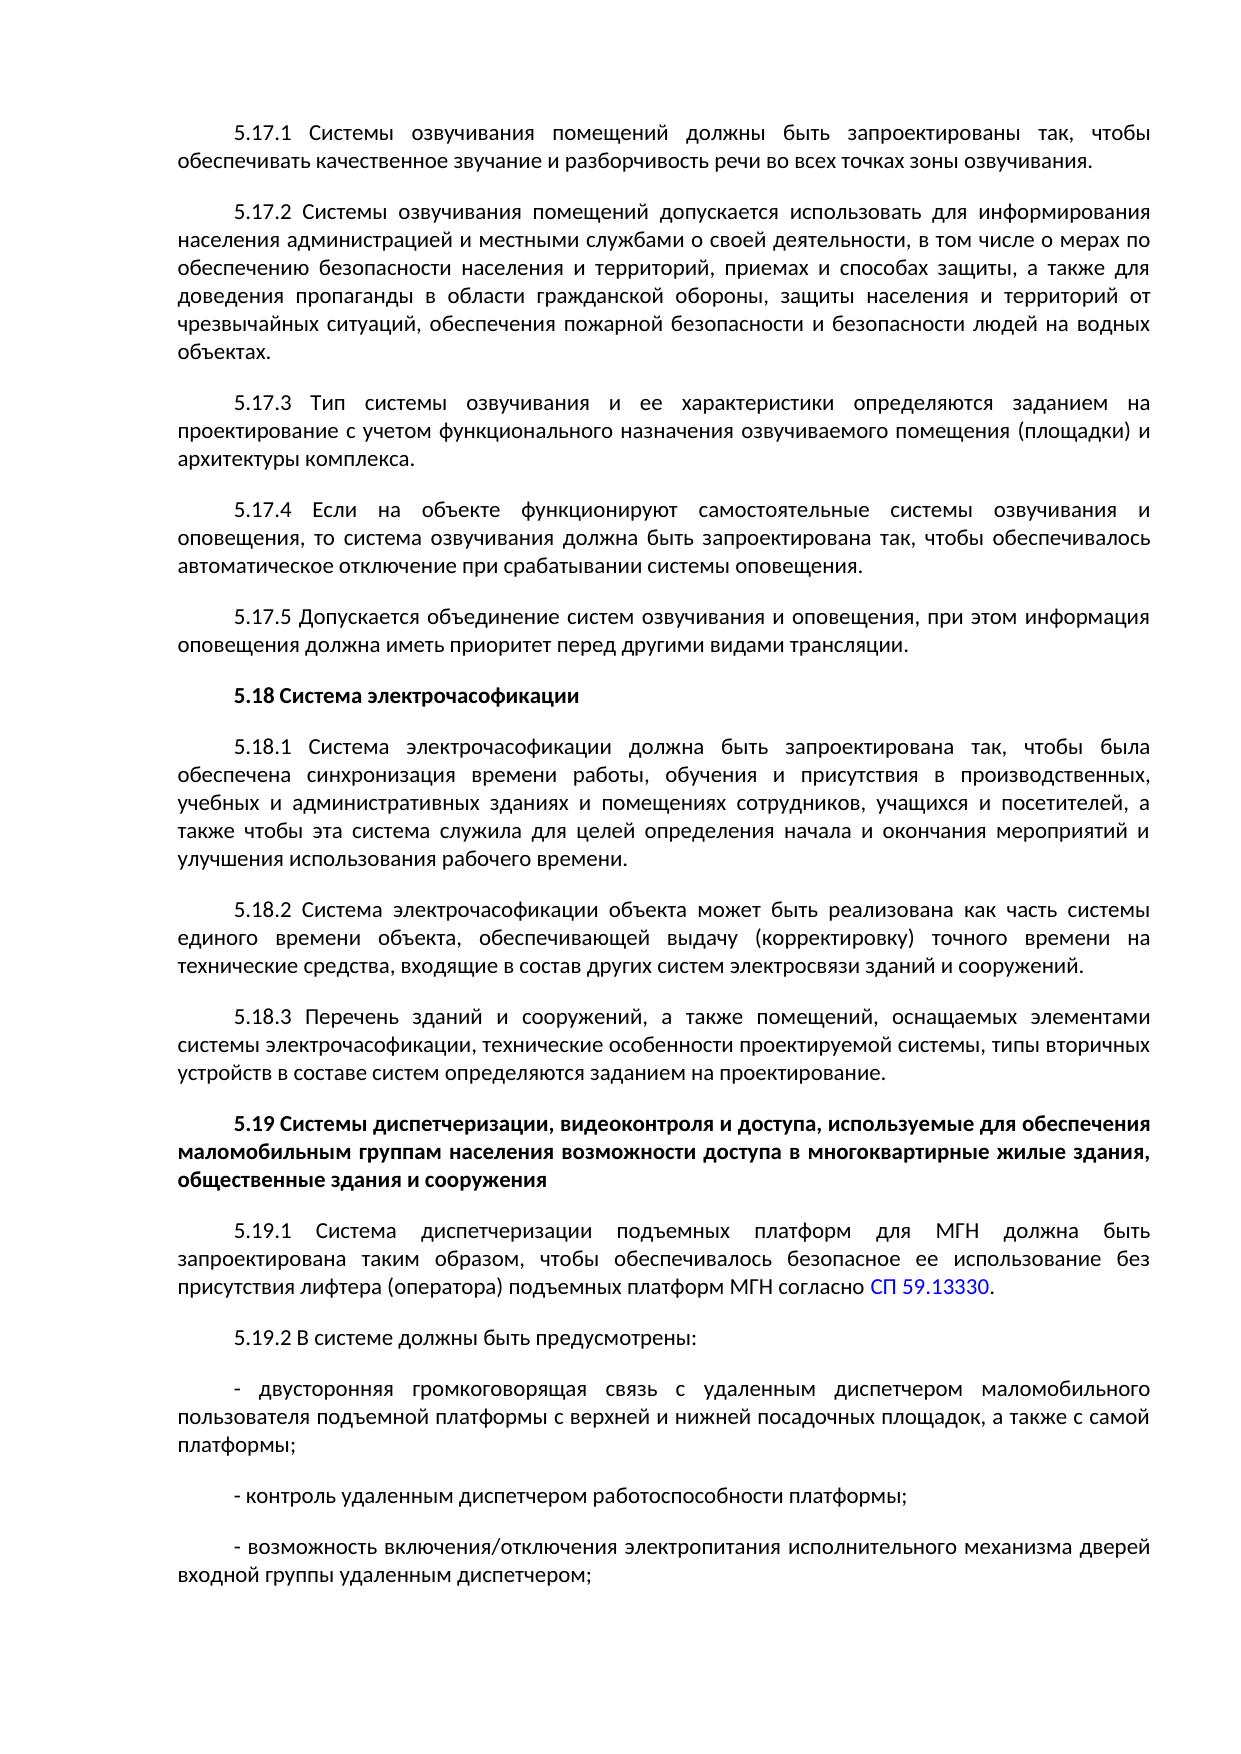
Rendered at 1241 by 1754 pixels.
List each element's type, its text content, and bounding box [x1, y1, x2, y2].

text 5.17.1 Системы озвучивания помещений должны быть запроектированы так, чтобы обеспечивать качественное звучание и разборчивость речи во всех точках зоны озвучивания. [177, 118, 1152, 174]
text 5.18.3 Перечень зданий и сооружений, а также помещений, оснащаемых элементами системы электрочасофикации, технические особенности проектируемой системы, типы вторичных устройств в составе систем определяются заданием на проектирование. [177, 1002, 1152, 1086]
text - двусторонняя громкоговорящая связь с удаленным диспетчером маломобильного пользователя подъемной платформы с верхней и нижней посадочных площадок, а также с самой платформы; [177, 1374, 1152, 1458]
text 5.17.4 Если на объекте функционируют самостоятельные системы озвучивания и оповещения, то система озвучивания должна быть запроектирована так, чтобы обеспечивалось автоматическое отключение при срабатывании системы оповещения. [177, 495, 1152, 579]
text - контроль удаленным диспетчером работоспособности платформы; [177, 1481, 1152, 1509]
text 5.18.1 Система электрочасофикации должна быть запроектирована так, чтобы была обеспечена синхронизация времени работы, обучения и присутствия в производственных, учебных и административных зданиях и помещениях сотрудников, учащихся и посетителей, а также чтобы эта система служила для целей определения начала и окончания мероприятий и улучшения использования рабочего времени. [177, 732, 1152, 872]
title 5.19 Системы диспетчеризации, видеоконтроля и доступа, используемые для обеспечения маломобильным группам населения возможности доступа в многоквартирные жилые здания, общественные здания и сооружения [177, 1109, 1152, 1193]
text 5.19.1 Система диспетчеризации подъемных платформ для МГН должна быть запроектирована таким образом, чтобы обеспечивалось безопасное ее использование без присутствия лифтера (оператора) подъемных платформ МГН согласно СП 59.13330. [177, 1216, 1152, 1300]
text - возможность включения/отключения электропитания исполнительного механизма дверей входной группы удаленным диспетчером; [177, 1532, 1152, 1588]
text 5.17.2 Системы озвучивания помещений допускается использовать для информирования населения администрацией и местными службами о своей деятельности, в том числе о мерах по обеспечению безопасности населения и территорий, приемах и способах защиты, а также для доведения пропаганды в области гражданской обороны, защиты населения и территорий от чрезвычайных ситуаций, обеспечения пожарной безопасности и безопасности людей на водных объектах. [177, 197, 1152, 365]
text 5.17.5 Допускается объединение систем озвучивания и оповещения, при этом информация оповещения должна иметь приоритет перед другими видами трансляции. [177, 602, 1152, 658]
title 5.18 Система электрочасофикации [177, 681, 1152, 709]
text 5.17.3 Тип системы озвучивания и ее характеристики определяются заданием на проектирование с учетом функционального назначения озвучиваемого помещения (площадки) и архитектуры комплекса. [177, 388, 1152, 472]
text 5.18.2 Система электрочасофикации объекта может быть реализована как часть системы единого времени объекта, обеспечивающей выдачу (корректировку) точного времени на технические средства, входящие в состав других систем электросвязи зданий и сооружений. [177, 895, 1152, 979]
text 5.19.2 В системе должны быть предусмотрены: [177, 1323, 1152, 1351]
